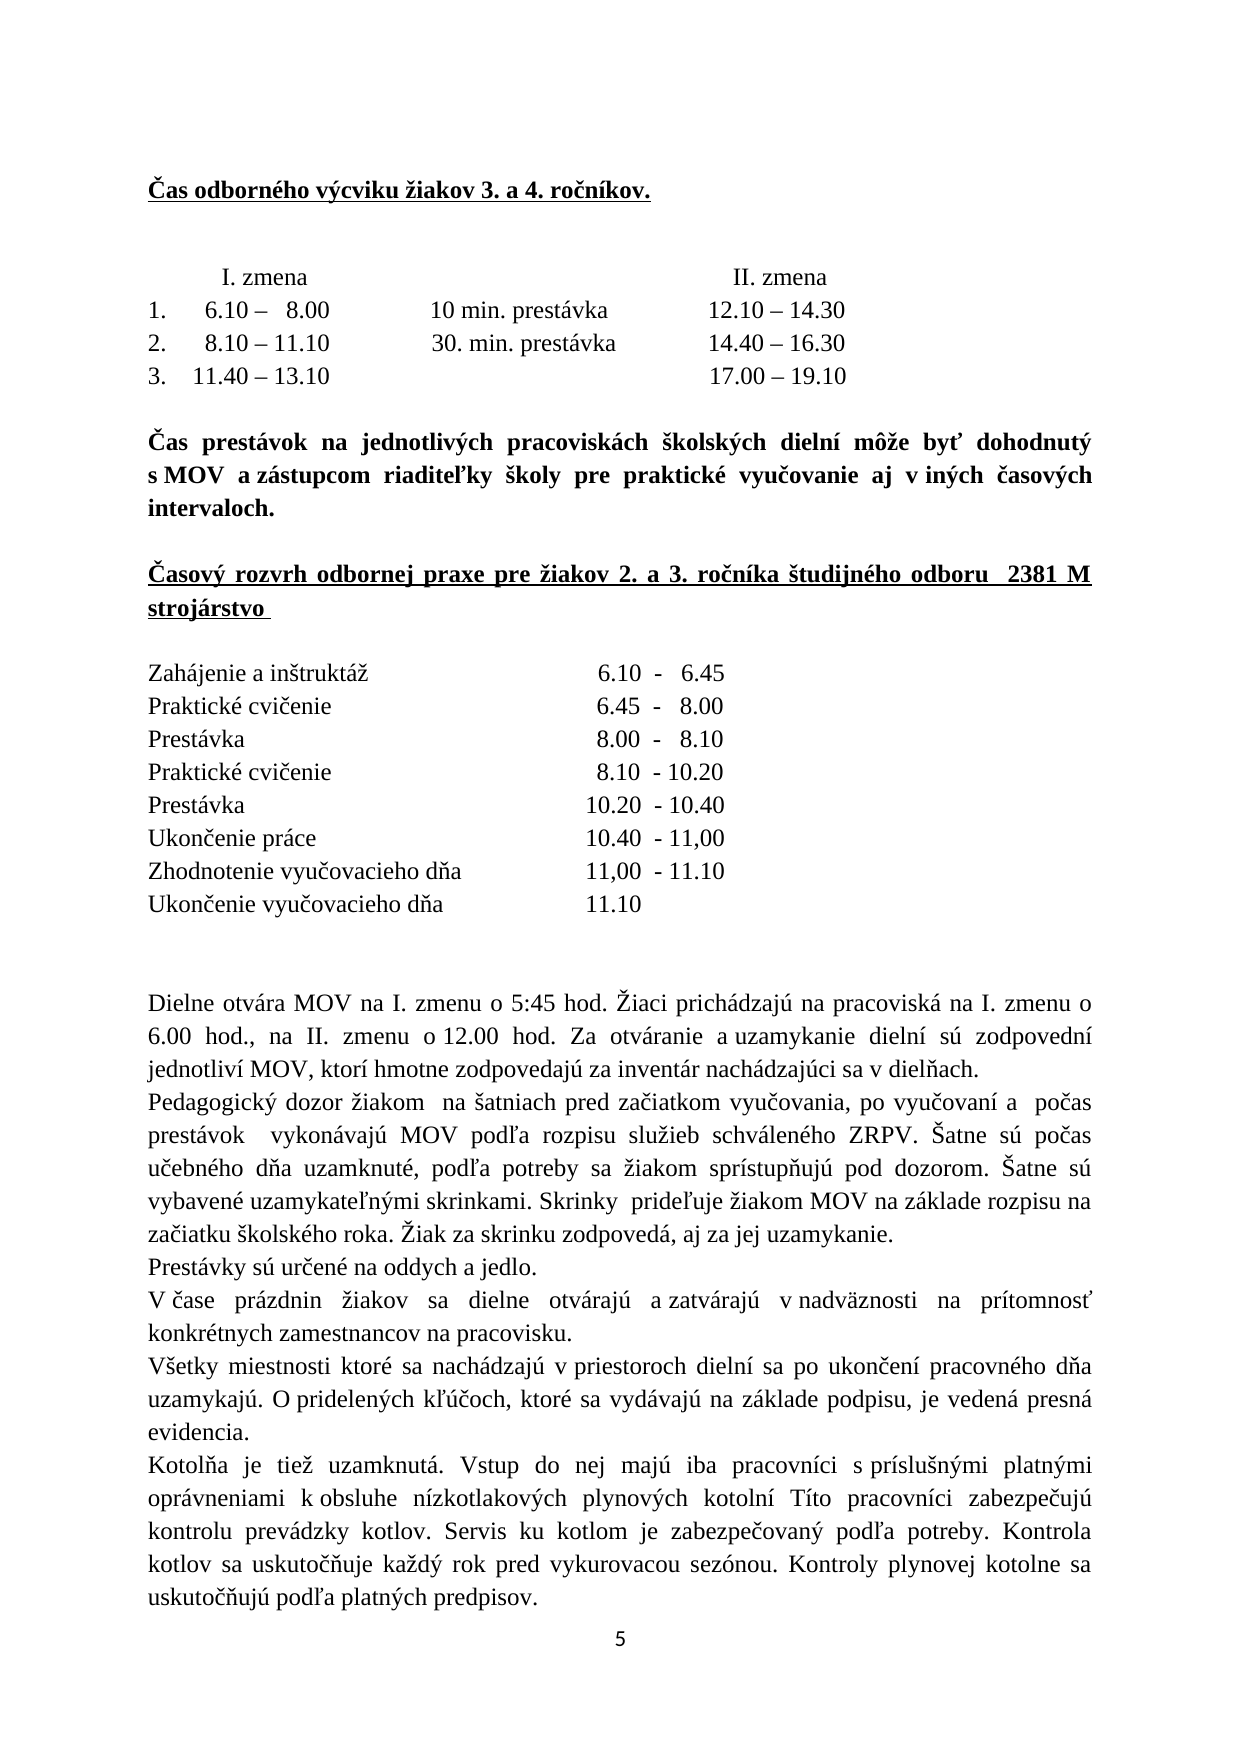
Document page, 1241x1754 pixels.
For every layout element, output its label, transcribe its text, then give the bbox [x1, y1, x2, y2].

text Prestávky sú určené na oddych a jedlo. [148, 1252, 1093, 1281]
text Časový rozvrh odbornej praxe pre žiakov 2. a 3. ročníka študijného odboru 2381 M strojárstvo [148, 559, 1093, 621]
text V čase prázdnin žiakov sa dielne otvárajú a zatvárajú v nadväznosti na prítomnosť konkrétnych zamestnancov na pracovisku. [148, 1285, 1093, 1347]
text Praktické cvičenie 6.45 - 8.00 [148, 691, 1093, 720]
text Zhodnotenie vyučovacieho dňa 11,00 - 11.10 [148, 856, 1093, 885]
text Pedagogický dozor žiakom na šatniach pred začiatkom vyučovania, po vyučovaní a počas prestávok vykonávajú MOV podľa rozpisu služieb schváleného ZRPV. Šatne sú počas učebného dňa uzamknuté, podľa potreby sa žiakom sprístupňujú pod dozorom. Šatne sú vybavené uzamykateľnými skrinkami. Skrinky prideľuje žiakom MOV na základe rozpisu na začiatku školského roka. Žiak za skrinku zodpovedá, aj za jej uzamykanie. [148, 1087, 1093, 1248]
list 8.10 – 11.10 30. min. prestávka 14.40 – 16.30 [148, 328, 1093, 357]
list 11.40 – 13.10 17.00 – 19.10 [148, 361, 1093, 390]
list 6.10 – 8.00 10 min. prestávka 12.10 – 14.30 [148, 295, 1093, 324]
text Praktické cvičenie 8.10 - 10.20 [148, 757, 1093, 786]
text Čas prestávok na jednotlivých pracoviskách školských dielní môže byť dohodnutý s MOV a zástupcom riaditeľky školy pre praktické vyučovanie aj v iných časových intervaloch. [148, 427, 1093, 522]
text I. zmena II. zmena [221, 262, 1093, 291]
text Zahájenie a inštruktáž 6.10 - 6.45 [148, 658, 1093, 687]
text Prestávka 8.00 - 8.10 [148, 724, 1093, 753]
text Prestávka 10.20 - 10.40 [148, 790, 1093, 819]
text Dielne otvára MOV na I. zmenu o 5:45 hod. Žiaci prichádzajú na pracoviská na I. zmenu o 6.00 hod., na II. zmenu o 12.00 hod. Za otváranie a uzamykanie dielní sú zodpovední jednotliví MOV, ktorí hmotne zodpovedajú za inventár nachádzajúci sa v dielňach. [148, 988, 1093, 1083]
text Kotolňa je tiež uzamknutá. Vstup do nej majú iba pracovníci s príslušnými platnými oprávneniami k obsluhe nízkotlakových plynových kotolní Títo pracovníci zabezpečujú kontrolu prevádzky kotlov. Servis ku kotlom je zabezpečovaný podľa potreby. Kontrola kotlov sa uskutočňuje každý rok pred vykurovacou sezónou. Kontroly plynovej kotolne sa uskutočňujú podľa platných predpisov. [148, 1450, 1093, 1611]
text Ukončenie vyučovacieho dňa 11.10 [148, 889, 1093, 918]
text Ukončenie práce 10.40 - 11,00 [148, 823, 1093, 852]
text Všetky miestnosti ktoré sa nachádzajú v priestoroch dielní sa po ukončení pracovného dňa uzamykajú. O pridelených kľúčoch, ktoré sa vydávajú na základe podpisu, je vedená presná evidencia. [148, 1351, 1093, 1446]
text Čas odborného výcviku žiakov 3. a 4. ročníkov. [148, 176, 1093, 204]
